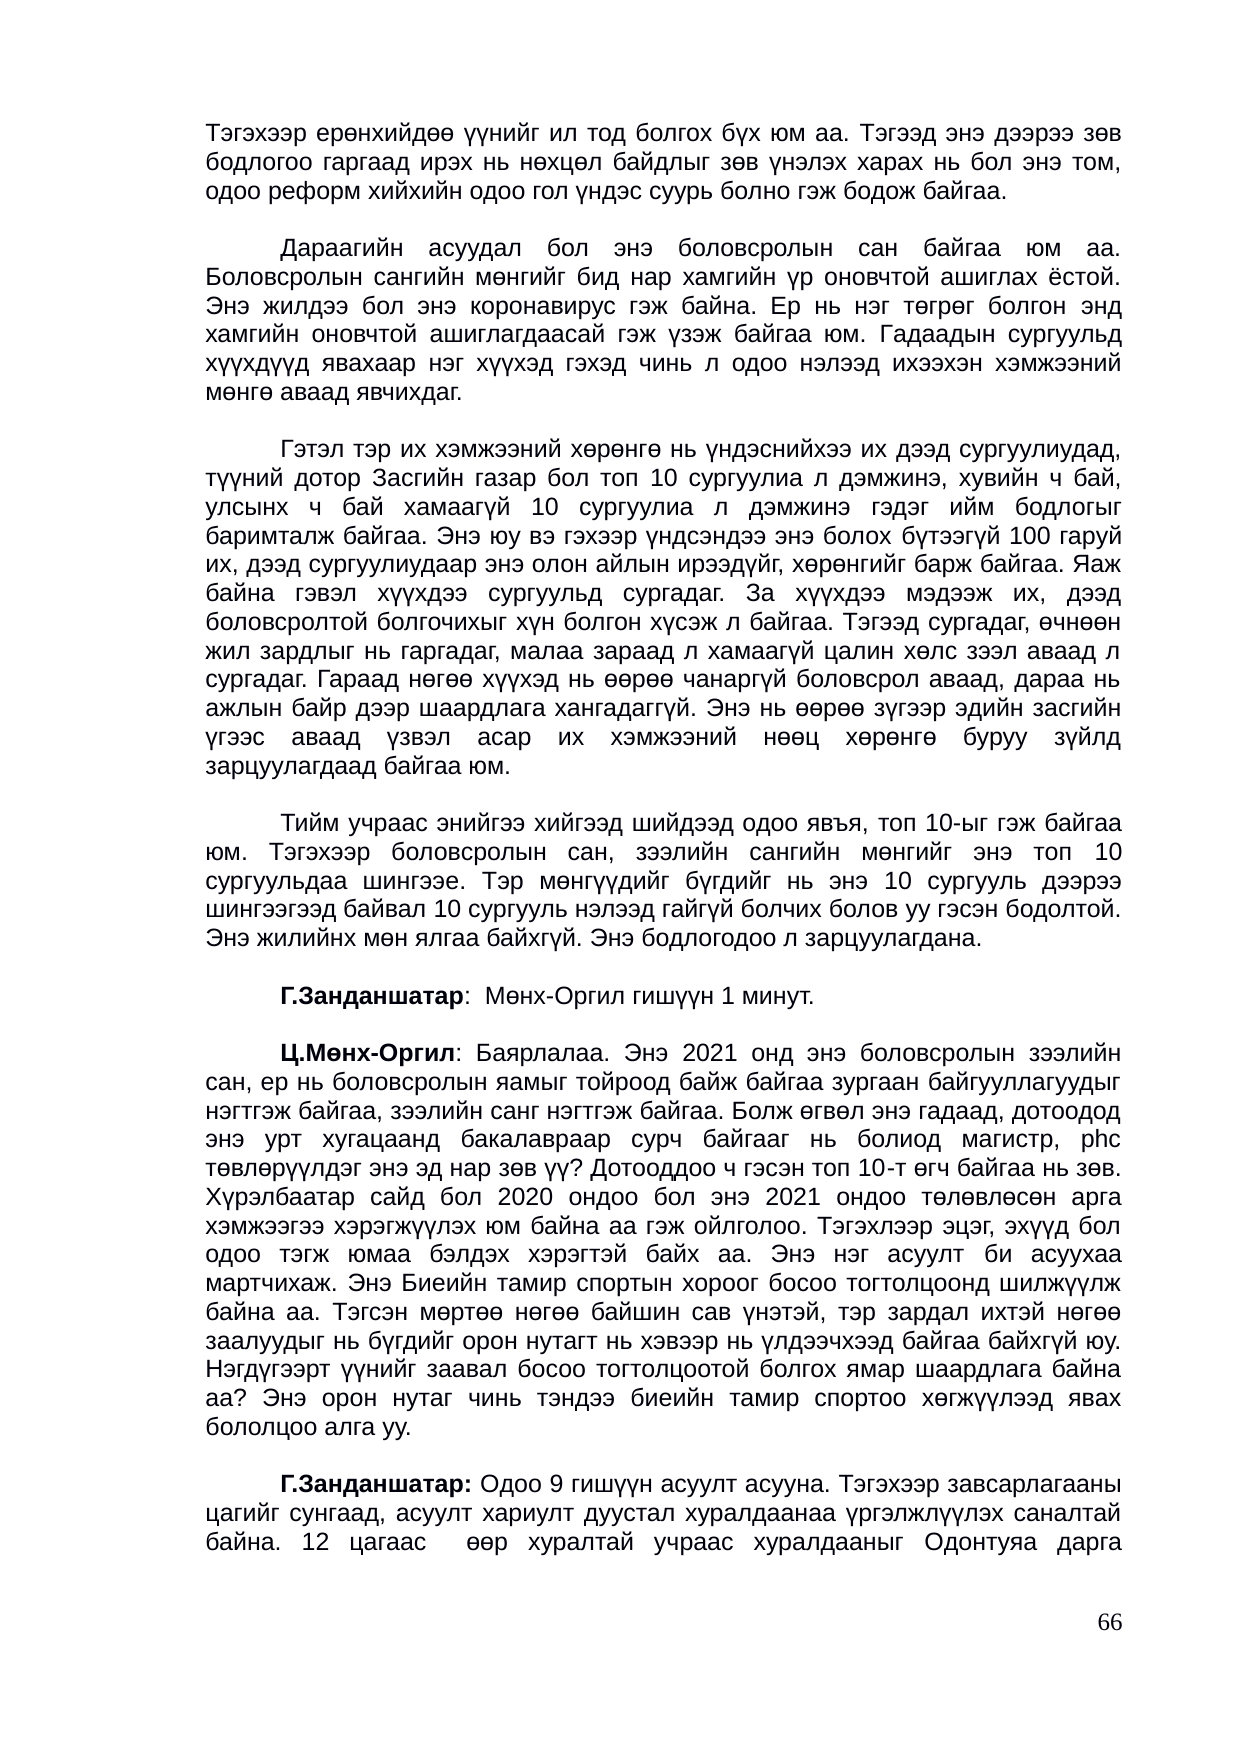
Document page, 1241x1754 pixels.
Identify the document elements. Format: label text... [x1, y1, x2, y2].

text Тийм учраас энийгээ хийгээд шийдээд одоо явъя, топ 10-ыг гэж байгаа юм. Тэгэхээр боловсролын сан, зээлийн сангийн мөнгийг энэ топ 10 сургуульдаа шингээе. Тэр мөнгүүдийг бүгдийг нь энэ 10 сургууль дээрээ шингээгээд байвал 10 сургууль нэлээд гайгүй болчих болов уу гэсэн бодолтой. Энэ жилийнх мөн ялгаа байхгүй. Энэ бодлогодоо л зарцуулагдана. [205, 808, 1122, 952]
text Гэтэл тэр их хэмжээний хөрөнгө нь үндэснийхээ их дээд сургуулиудад, түүний дотор Засгийн газар бол топ 10 сургуулиа л дэмжинэ, хувийн ч бай, улсынх ч бай хамаагүй 10 сургуулиа л дэмжинэ гэдэг ийм бодлогыг баримталж байгаа. Энэ юу вэ гэхээр үндсэндээ энэ болох бүтээгүй 100 гаруй их, дээд сургуулиудаар энэ олон айлын ирээдүйг, хөрөнгийг барж байгаа. Яаж байна гэвэл хүүхдээ сургуульд сургадаг. За хүүхдээ мэдээж их, дээд боловсролтой болгочихыг хүн болгон хүсэж л байгаа. Тэгээд сургадаг, өчнөөн жил зардлыг нь гаргадаг, малаа зараад л хамаагүй цалин хөлс зээл аваад л сургадаг. Гараад нөгөө хүүхэд нь өөрөө чанаргүй боловсрол аваад, дараа нь ажлын байр дээр шаардлага хангадаггүй. Энэ нь өөрөө зүгээр эдийн засгийн үгээс аваад үзвэл асар их хэмжээний нөөц хөрөнгө буруу зүйлд зарцуулагдаад байгаа юм. [205, 434, 1122, 779]
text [205, 118, 1122, 204]
text Ц.Мөнх-Оргил: Баярлалаа. Энэ 2021 онд энэ боловсролын зээлийн сан, ер нь боловсролын яамыг тойроод байж байгаа зургаан байгууллагуудыг нэгтгэж байгаа, зээлийн санг нэгтгэж байгаа. Болж өгвөл энэ гадаад, дотоодод энэ урт хугацаанд бакалавраар сурч байгааг нь болиод магистр, phc төвлөрүүлдэг энэ эд нар зөв үү? Дотооддоо ч гэсэн топ 10-т өгч байгаа нь зөв. Хүрэлбаатар сайд бол 2020 ондоо бол энэ 2021 ондоо төлөвлөсөн арга хэмжээгээ хэрэгжүүлэх юм байна аа гэж ойлголоо. Тэгэхлээр эцэг, эхүүд бол одоо тэгж юмаа бэлдэх хэрэгтэй байх аа. Энэ нэг асуулт би асуухаа мартчихаж. Энэ Биеийн тамир спортын хороог босоо тогтолцоонд шилжүүлж байна аа. Тэгсэн мөртөө нөгөө байшин сав үнэтэй, тэр зардал ихтэй нөгөө заалуудыг нь бүгдийг орон нутагт нь хэвээр нь үлдээчхээд байгаа байхгүй юу. Нэгдүгээрт үүнийг заавал босоо тогтолцоотой болгох ямар шаардлага байна аа? Энэ орон нутаг чинь тэндээ биеийн тамир спортоо хөгжүүлээд явах бололцоо алга уу. [205, 1038, 1122, 1441]
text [205, 1469, 1122, 1556]
text Г.Занданшатар: Мөнх-Оргил гишүүн 1 минут. [205, 981, 1122, 1009]
text Дараагийн асуудал бол энэ боловсролын сан байгаа юм аа. Боловсролын сангийн мөнгийг бид нар хамгийн үр оновчтой ашиглах ёстой. Энэ жилдээ бол энэ коронавирус гэж байна. Ер нь нэг төгрөг болгон энд хамгийн оновчтой ашиглагдаасай гэж үзэж байгаа юм. Гадаадын сургуульд хүүхдүүд явахаар нэг хүүхэд гэхэд чинь л одоо нэлээд ихээхэн хэмжээний мөнгө аваад явчихдаг. [205, 233, 1122, 406]
